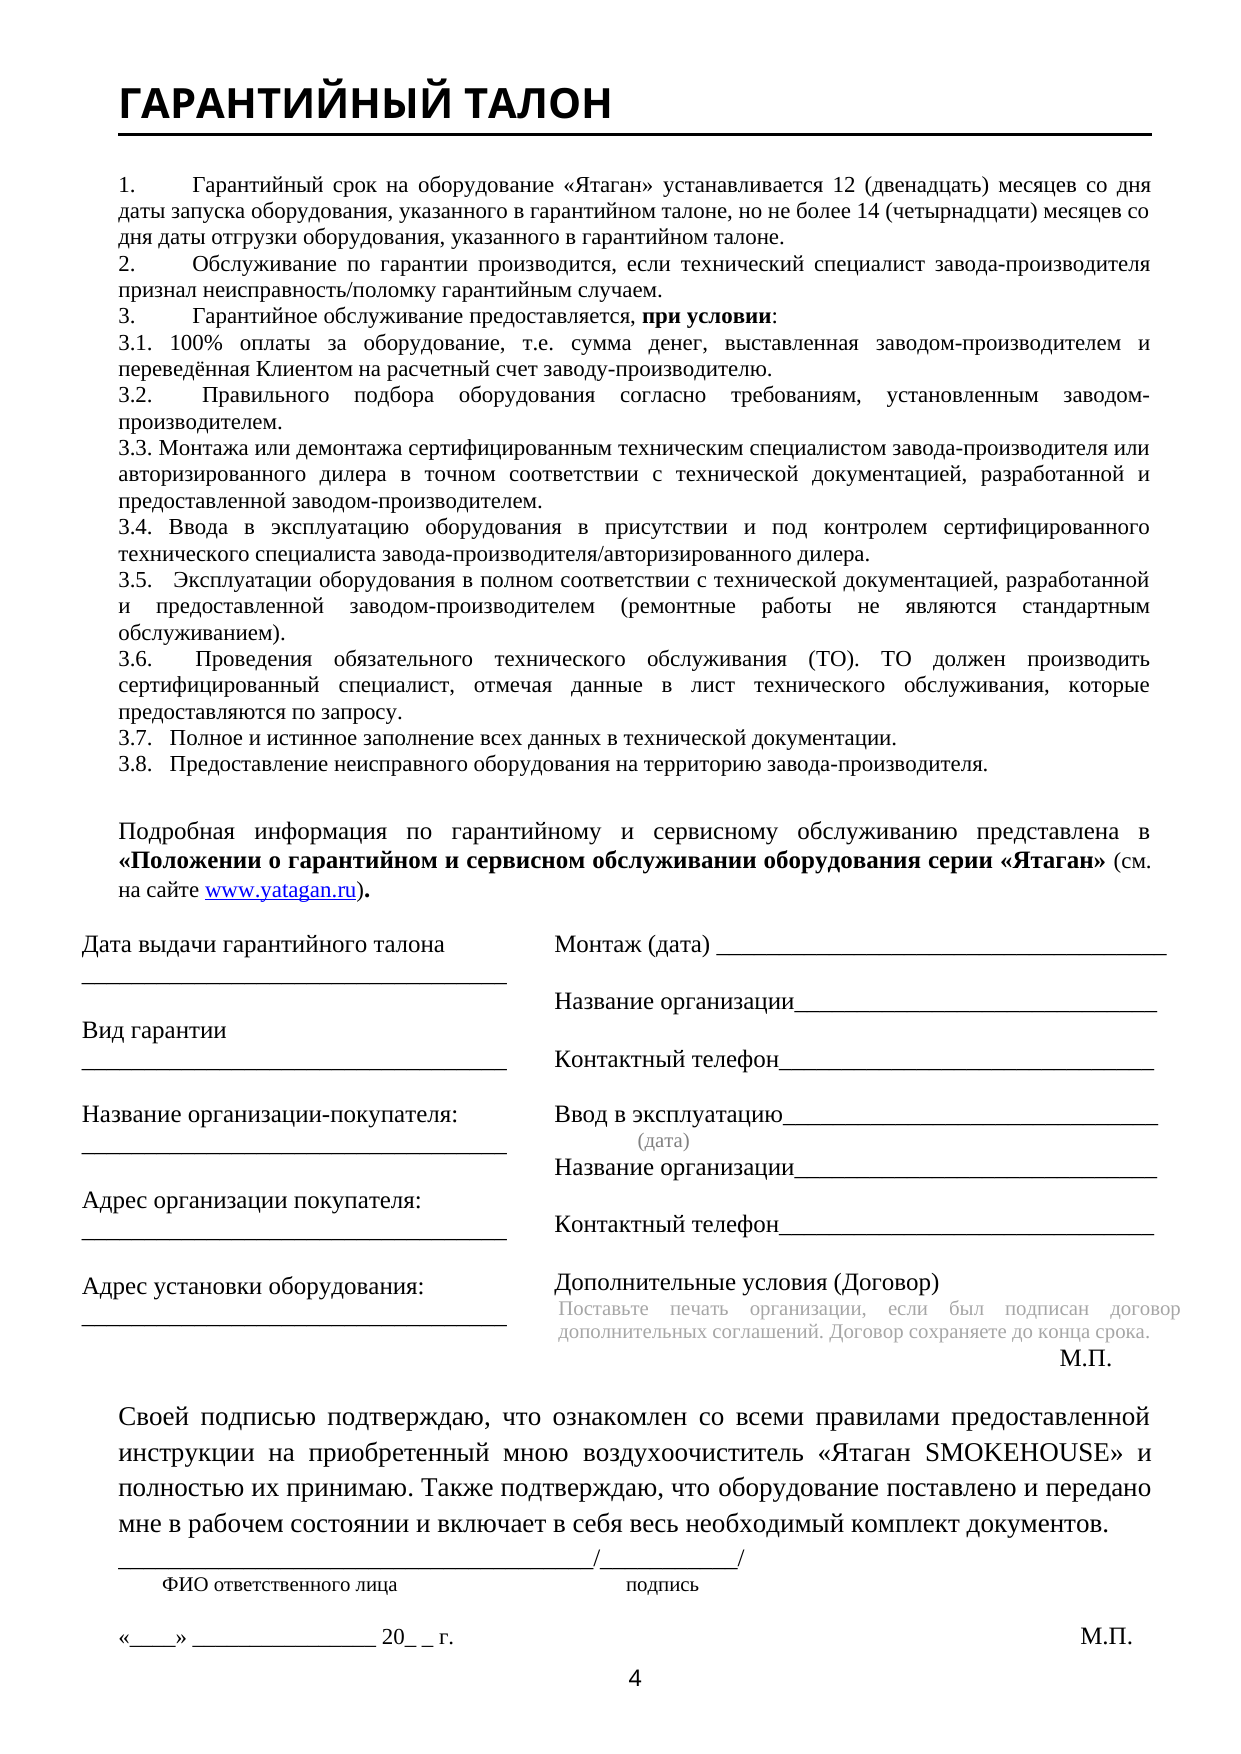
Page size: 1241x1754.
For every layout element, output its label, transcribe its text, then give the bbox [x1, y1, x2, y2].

text 3.3. Монтажа или демонтажа сертифицированным техническим специалистом завода-производителя или авторизированного дилера в точном соответствии с технической документацией, разработанной и предоставленной заводом-производителем. [118, 434, 1152, 513]
text Подробная информация по гарантийному и сервисному обслуживанию представлена в «Положении о гарантийном и сервисном обслуживании оборудования серии «Ятаган» (см. на сайте www.yatagan.ru). [118, 816, 1152, 902]
text «____» ________________ 20_ _ г. М.П. [118, 1622, 1152, 1650]
text 3.8. Предоставление неисправного оборудования на территорию завода-производителя. [118, 750, 1152, 777]
text 3.6. Проведения обязательного технического обслуживания (ТО). ТО должен производить сертифицированный специалист, отмечая данные в лист технического обслуживания, которые предоставляются по запросу. [118, 645, 1152, 724]
text 3.4. Ввода в эксплуатацию оборудования в присутствии и под контролем сертифицированного технического специалиста завода-производителя/авторизированного дилера. [118, 513, 1152, 566]
table_cell Название организации-покупателя: __________________________________ Адрес организации покупателя: __________________________________ Адрес установки оборудования: __________________________________ [70, 1099, 543, 1372]
table_header Дата выдачи гарантийного талона __________________________________ Вид гарантии __________________________________ [70, 929, 543, 1099]
text ГАРАНТИЙНЫЙ ТАЛОН [118, 74, 1152, 133]
text ФИО ответственного лица подпись [118, 1572, 1152, 1596]
text 3.7. Полное и истинное заполнение всех данных в технической документации. [118, 724, 1152, 750]
text 3.5. Эксплуатации оборудования в полном соответствии с технической документацией, разработанной и предоставленной заводом-производителем (ремонтные работы не являются стандартным обслуживанием). [118, 566, 1152, 645]
text 3.1. 100% оплаты за оборудование, т.е. сумма денег, выставленная заводом-производителем и переведённая Клиентом на расчетный счет заводу-производителю. [118, 329, 1152, 381]
table_header Монтаж (дата) ____________________________________ Название организации_____________________________ Контактный телефон______________________________ [543, 929, 1192, 1099]
text 3.2. Правильного подбора оборудования согласно требованиям, установленным заводом-производителем. [118, 381, 1152, 434]
text Своей подписью подтверждаю, что ознакомлен со всеми правилами предоставленной инструкции на приобретенный мною воздухоочиститель «Ятаган SMOKEHOUSE» и полностью их принимаю. Также подтверждаю, что оборудование поставлено и передано мне в рабочем состоянии и включает в себя весь необходимый комплект документов. [118, 1400, 1152, 1538]
list Гарантийный срок на оборудование «Ятаган» устанавливается 12 (двенадцать) месяцев со дня даты запуска оборудования, указанного в гарантийном талоне, но не более 14 (четырнадцати) месяцев со дня даты отгрузки оборудования, указанного в гарантийном талоне. [118, 171, 1152, 250]
text ______________________________________/___________/ [118, 1543, 1152, 1572]
table_cell Ввод в эксплуатацию______________________________ (дата) Название организации_____________________________ Контактный телефон______________________________ Дополнительные условия (Договор) Поставьте печать организации, если был подписан договор дополнительных соглашений. Договор сохраняете до конца срока. М.П. [543, 1099, 1192, 1372]
list Обслуживание по гарантии производится, если технический специалист завода-производителя признал неисправность/поломку гарантийным случаем. [118, 250, 1152, 302]
list Гарантийное обслуживание предоставляется, при условии: [118, 302, 1152, 329]
